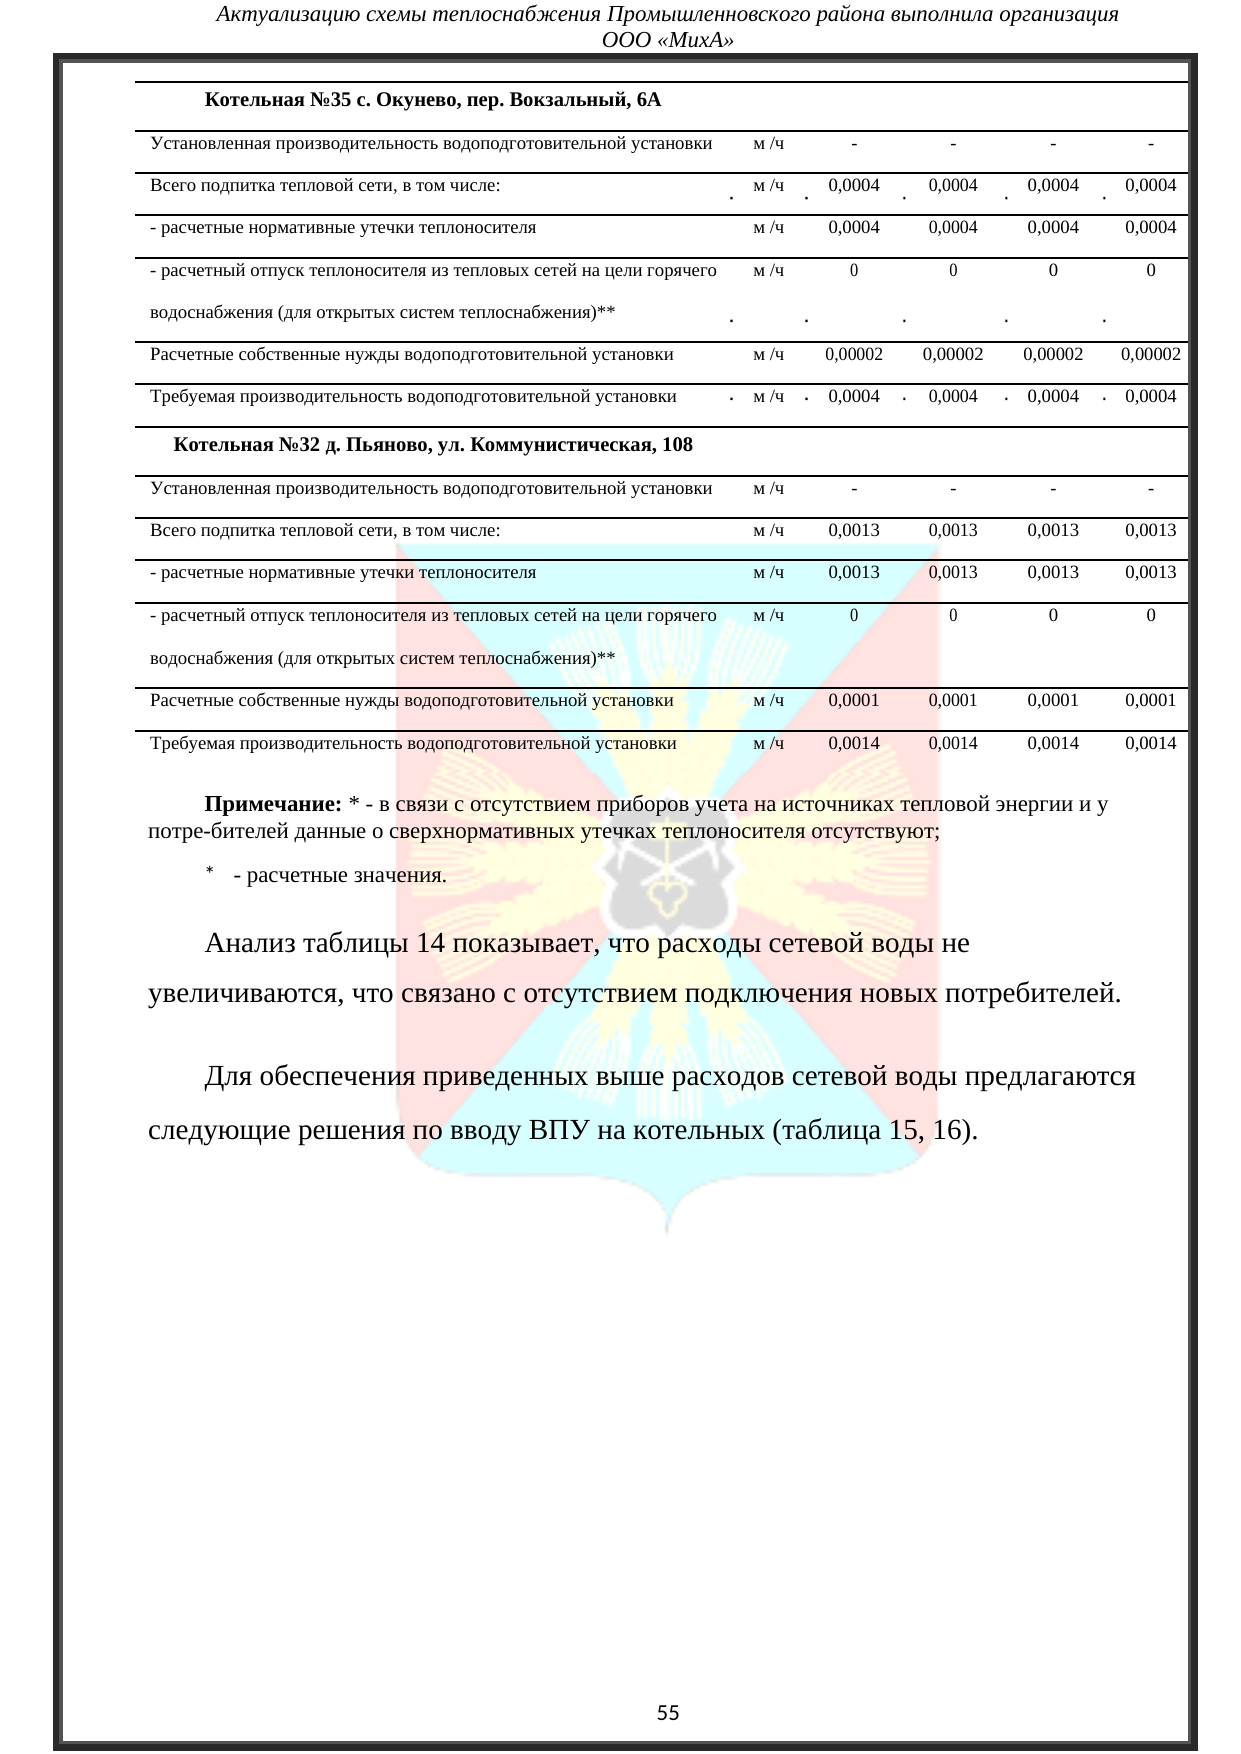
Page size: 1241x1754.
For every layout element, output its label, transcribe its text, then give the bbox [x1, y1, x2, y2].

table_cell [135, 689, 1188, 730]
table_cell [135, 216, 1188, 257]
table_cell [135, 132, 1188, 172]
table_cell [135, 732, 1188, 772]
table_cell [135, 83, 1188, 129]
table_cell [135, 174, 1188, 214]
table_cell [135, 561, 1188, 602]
text Анализ таблицы 14 показывает, что расходы сетевой воды не увеличиваются, что связано с отсутствием подключения новых потребителей. [148, 925, 1151, 1009]
list - расчетные значения. [204, 860, 1188, 888]
text Примечание: * - в связи с отсутствием приборов учета на источниках тепловой энергии и у потре-бителей данные о сверхнормативных утечках теплоносителя отсутствуют; [148, 791, 1111, 843]
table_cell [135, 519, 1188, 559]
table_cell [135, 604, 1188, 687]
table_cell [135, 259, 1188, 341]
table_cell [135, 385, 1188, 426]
text Для обеспечения приведенных выше расходов сетевой воды предлагаются следующие решения по вводу ВПУ на котельных (таблица 15, 16). [148, 1058, 1188, 1145]
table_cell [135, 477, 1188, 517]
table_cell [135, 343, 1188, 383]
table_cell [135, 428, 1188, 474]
